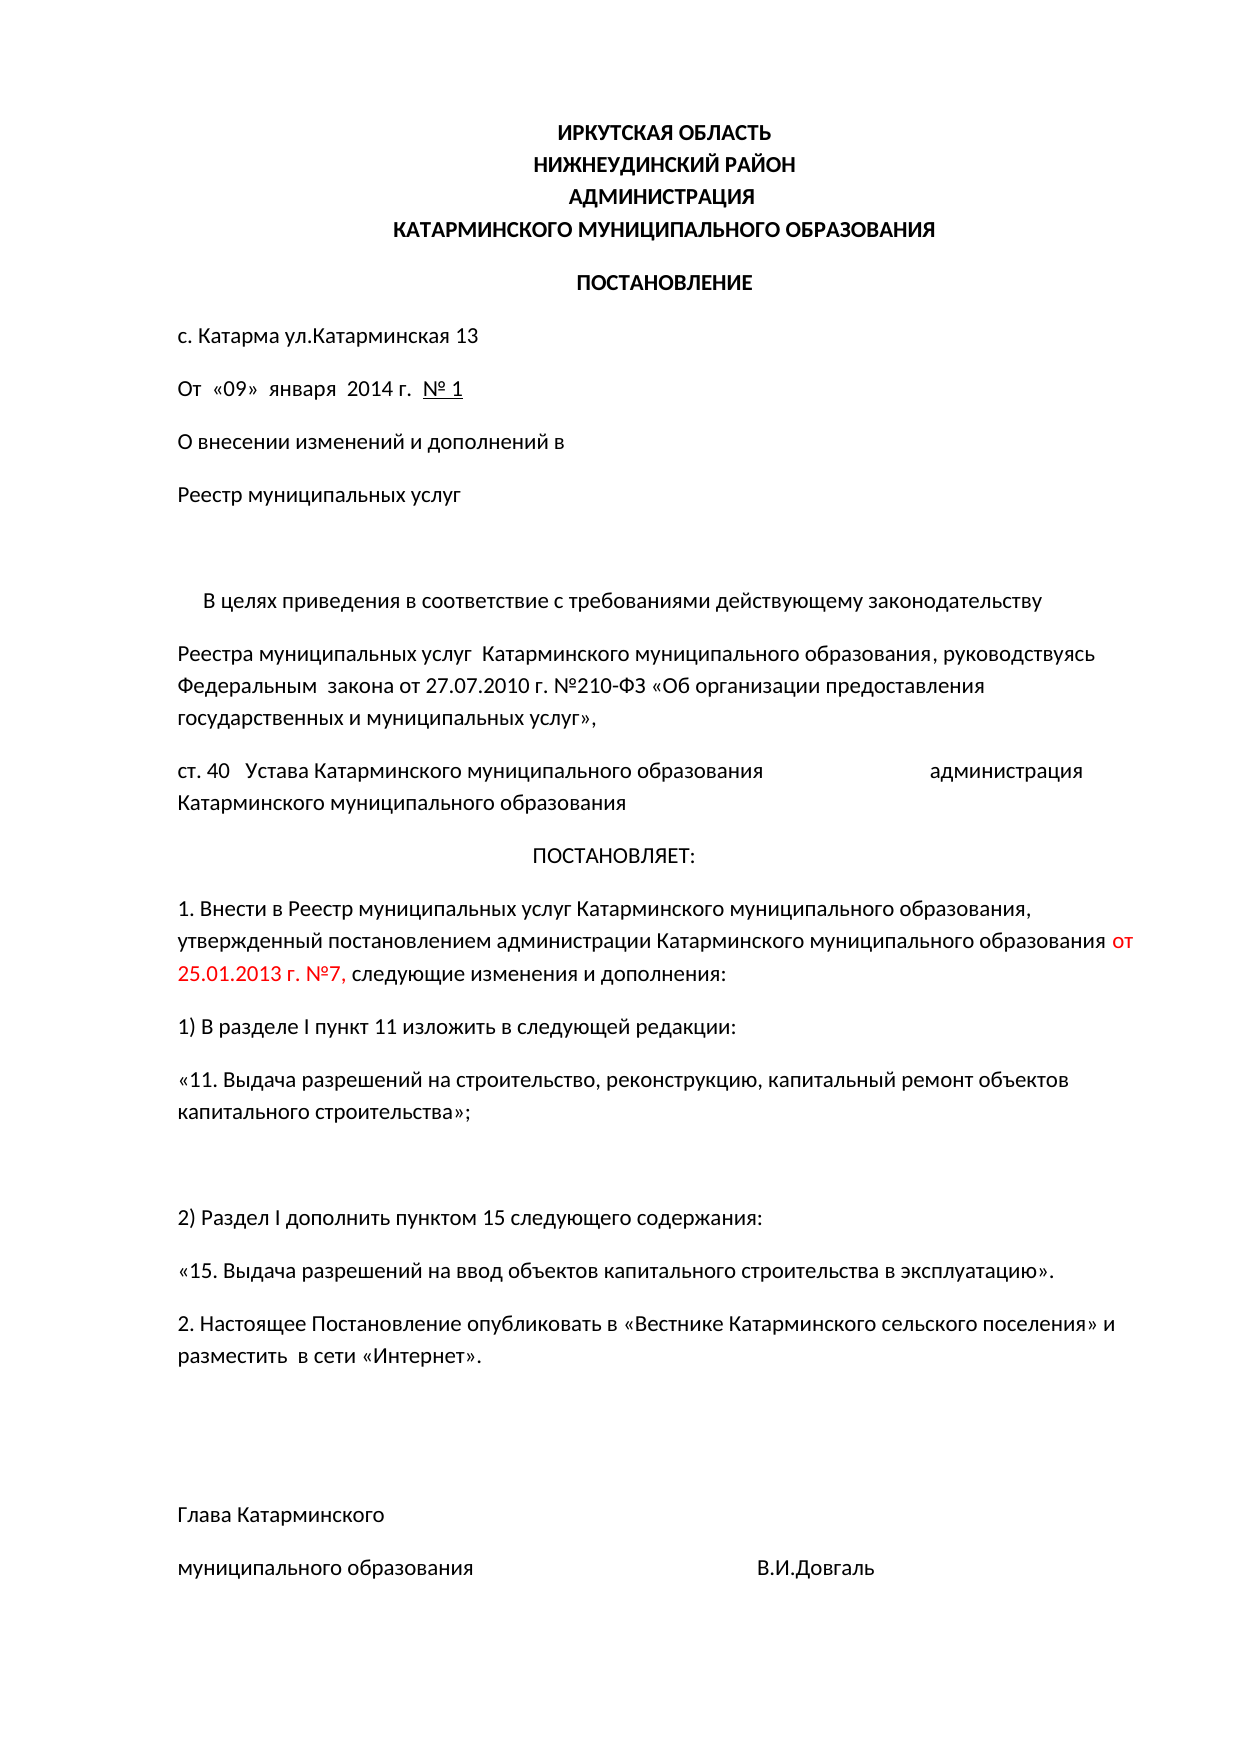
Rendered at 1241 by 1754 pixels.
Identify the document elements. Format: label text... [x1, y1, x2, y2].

text 1. Внести в Реестр муниципальных услуг Катарминского муниципального образования, утвержденный постановлением администрации Катарминского муниципального образования от 25.01.2013 г. №7, следующие изменения и дополнения: [177, 894, 1152, 987]
text 2) Раздел I дополнить пунктом 15 следующего содержания: [177, 1203, 1152, 1231]
text ст. 40 Устава Катарминского муниципального образования администрация Катарминского муниципального образования [177, 756, 1152, 816]
text «15. Выдача разрешений на ввод объектов капитального строительства в эксплуатацию». [177, 1256, 1152, 1284]
text О внесении изменений и дополнений в [177, 427, 1152, 455]
text муниципального образования В.И.Довгаль [177, 1553, 1152, 1581]
text 2. Настоящее Постановление опубликовать в «Вестнике Катарминского сельского поселения» и разместить в сети «Интернет». [177, 1309, 1152, 1369]
text «11. Выдача разрешений на строительство, реконструкцию, капитальный ремонт объектов капитального строительства»; [177, 1065, 1152, 1125]
text Реестр муниципальных услуг [177, 480, 1152, 508]
text 1) В разделе I пункт 11 изложить в следующей редакции: [177, 1012, 1152, 1040]
text ПОСТАНОВЛЯЕТ: [177, 841, 1152, 869]
text От «09» января . № 1 [177, 374, 1152, 402]
text В целях приведения в соответствие с требованиями действующему законодательству [177, 586, 1152, 614]
text с. Катарма ул.Катарминская 13 [177, 321, 1152, 349]
text ПОСТАНОВЛЕНИЕ [177, 268, 1152, 296]
text Глава Катарминского [177, 1500, 1152, 1528]
text ИРКУТСКАЯ ОБЛАСТЬ НИЖНЕУДИНСКИЙ РАЙОН АДМИНИСТРАЦИЯ КАТАРМИНСКОГО МУНИЦИПАЛЬНОГО ОБРАЗОВАНИЯ [177, 118, 1152, 243]
text Реестра муниципальных услуг Катарминского муниципального образования, руководствуясь Федеральным закона от 27.07.2010 г. №210-ФЗ «Об организации предоставления государственных и муниципальных услуг», [177, 639, 1152, 731]
